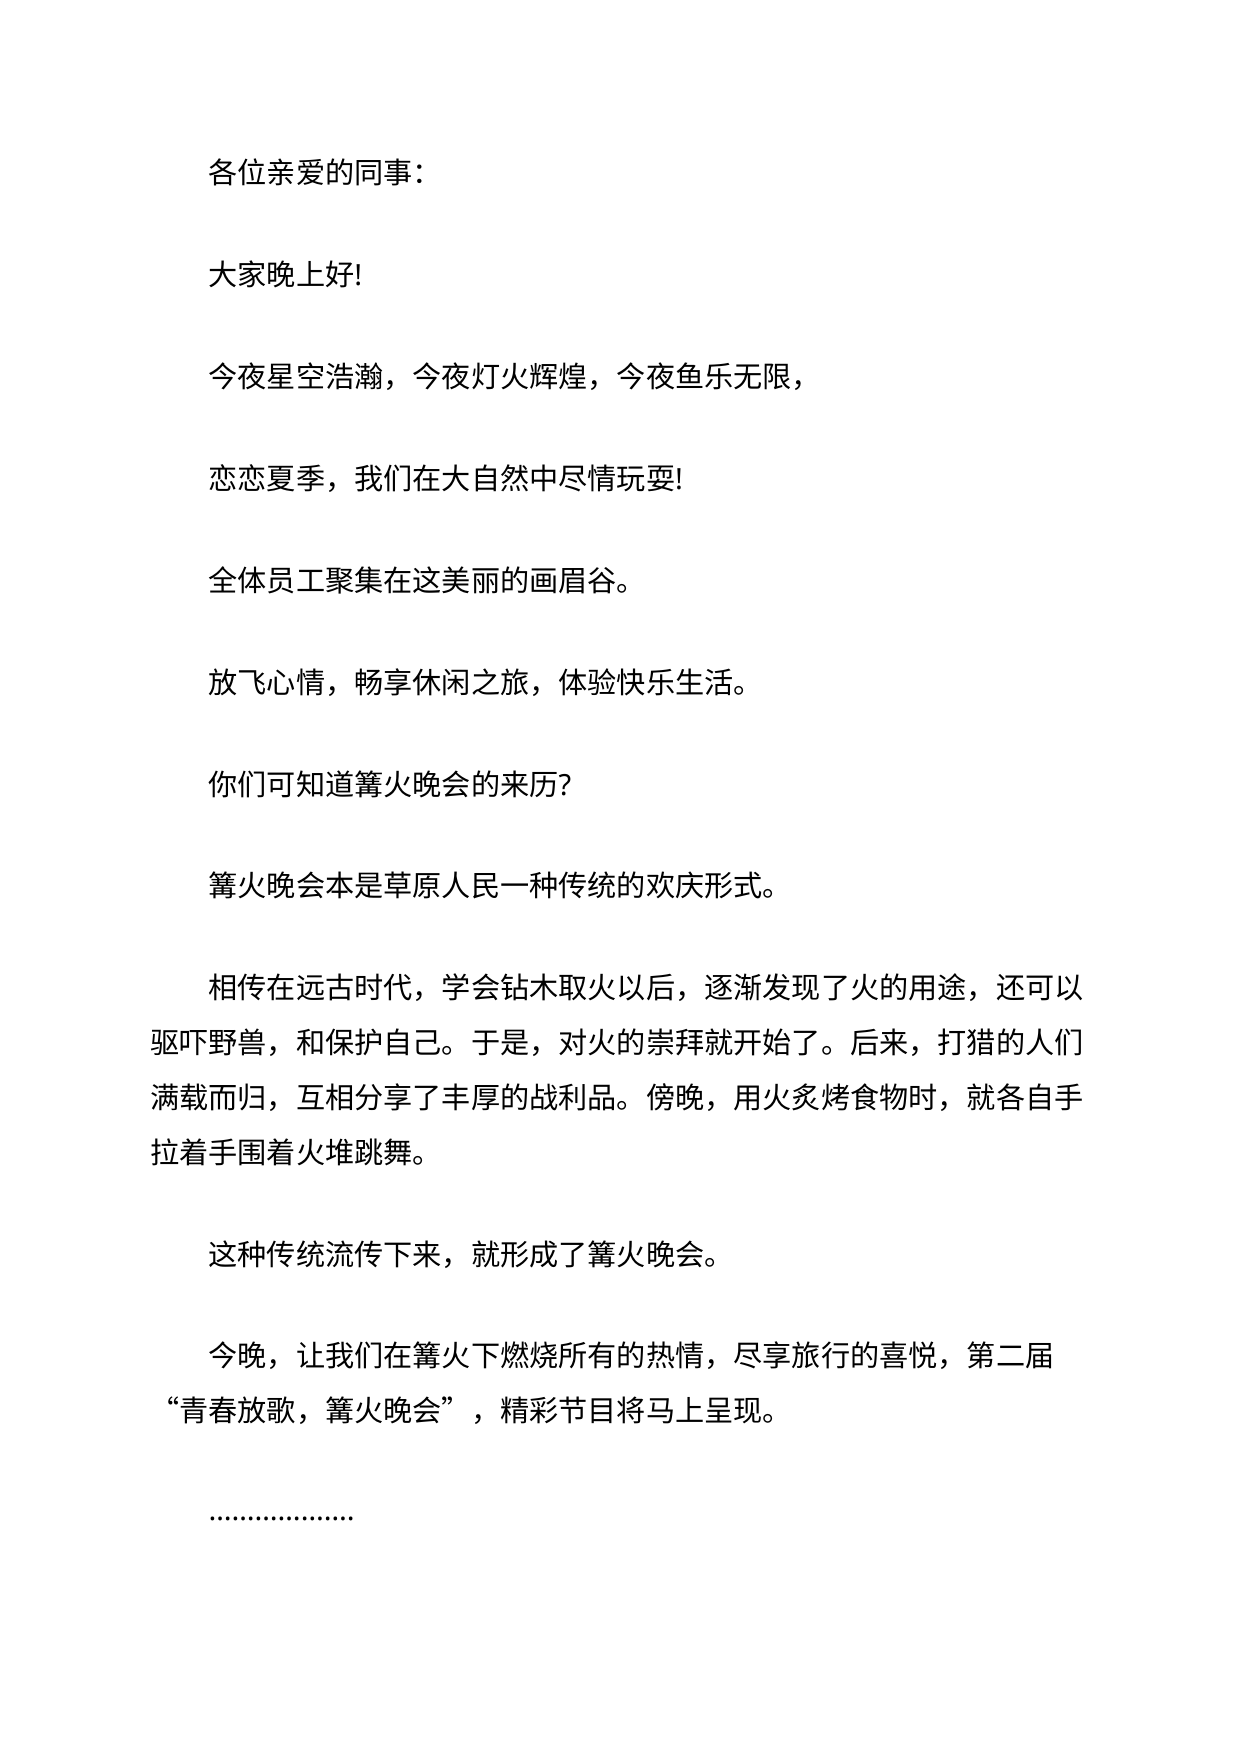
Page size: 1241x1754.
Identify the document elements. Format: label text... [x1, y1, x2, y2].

text 恋恋夏季，我们在大自然中尽情玩耍! [150, 456, 1090, 498]
text 全体员工聚集在这美丽的画眉谷。 [150, 557, 1090, 600]
text 今晚，让我们在篝火下燃烧所有的热情，尽享旅行的喜悦，第二届“青春放歌，篝火晚会”，精彩节目将马上呈现。 [150, 1333, 1090, 1430]
text ………………. [150, 1490, 1090, 1529]
text 大家晚上好! [150, 252, 1090, 294]
text 相传在远古时代，学会钻木取火以后，逐渐发现了火的用途，还可以驱吓野兽，和保护自己。于是，对火的崇拜就开始了。后来，打猎的人们满载而归，互相分享了丰厚的战利品。傍晚，用火炙烤食物时，就各自手拉着手围着火堆跳舞。 [150, 965, 1090, 1172]
text 各位亲爱的同事： [150, 150, 1090, 192]
text 今夜星空浩瀚，今夜灯火辉煌，今夜鱼乐无限， [150, 354, 1090, 396]
text 篝火晚会本是草原人民一种传统的欢庆形式。 [150, 863, 1090, 905]
text 你们可知道篝火晚会的来历? [150, 761, 1090, 803]
text 放飞心情，畅享休闲之旅，体验快乐生活。 [150, 659, 1090, 702]
text 这种传统流传下来，就形成了篝火晚会。 [150, 1231, 1090, 1273]
